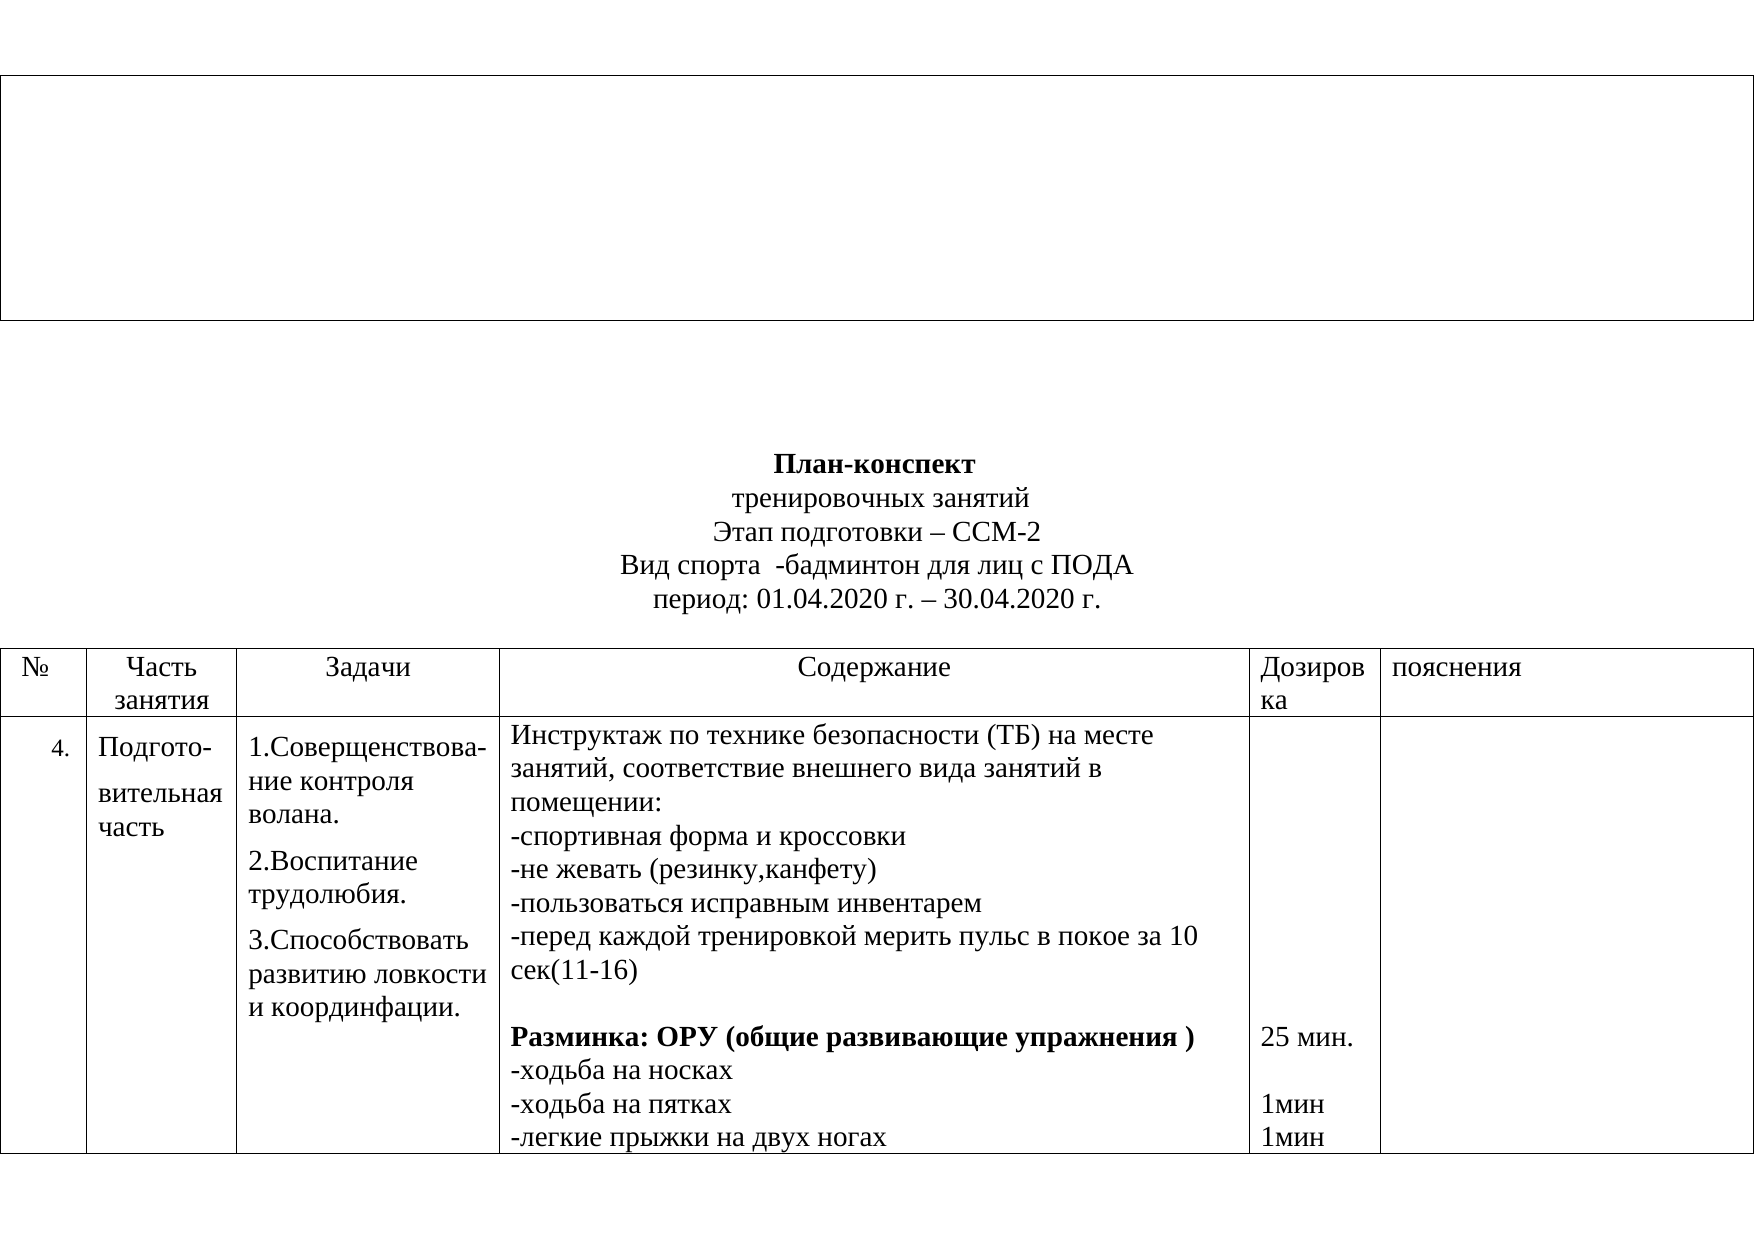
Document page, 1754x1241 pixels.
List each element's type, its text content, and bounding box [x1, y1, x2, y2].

text План-конспект [444, 447, 1679, 480]
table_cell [1381, 717, 1753, 1153]
table_header Дозировка [1250, 649, 1380, 716]
table_header пояснения [1381, 649, 1753, 716]
table_header Задачи [237, 649, 499, 716]
text тренировочных занятий [75, 480, 1679, 514]
table_header Часть занятия [87, 649, 236, 716]
table_cell [1, 717, 86, 1153]
table_header Содержание [500, 649, 1249, 716]
text Этап подготовки – ССМ-2 [75, 514, 1679, 547]
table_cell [237, 717, 499, 1153]
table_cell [1250, 717, 1380, 1153]
text Вид спорта -бадминтон для лиц с ПОДА [75, 547, 1679, 581]
text период: 01.04.2020 г. – 30.04.2020 г. [75, 581, 1679, 614]
table_header № [1, 649, 86, 716]
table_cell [500, 717, 1249, 1153]
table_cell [87, 717, 236, 1153]
